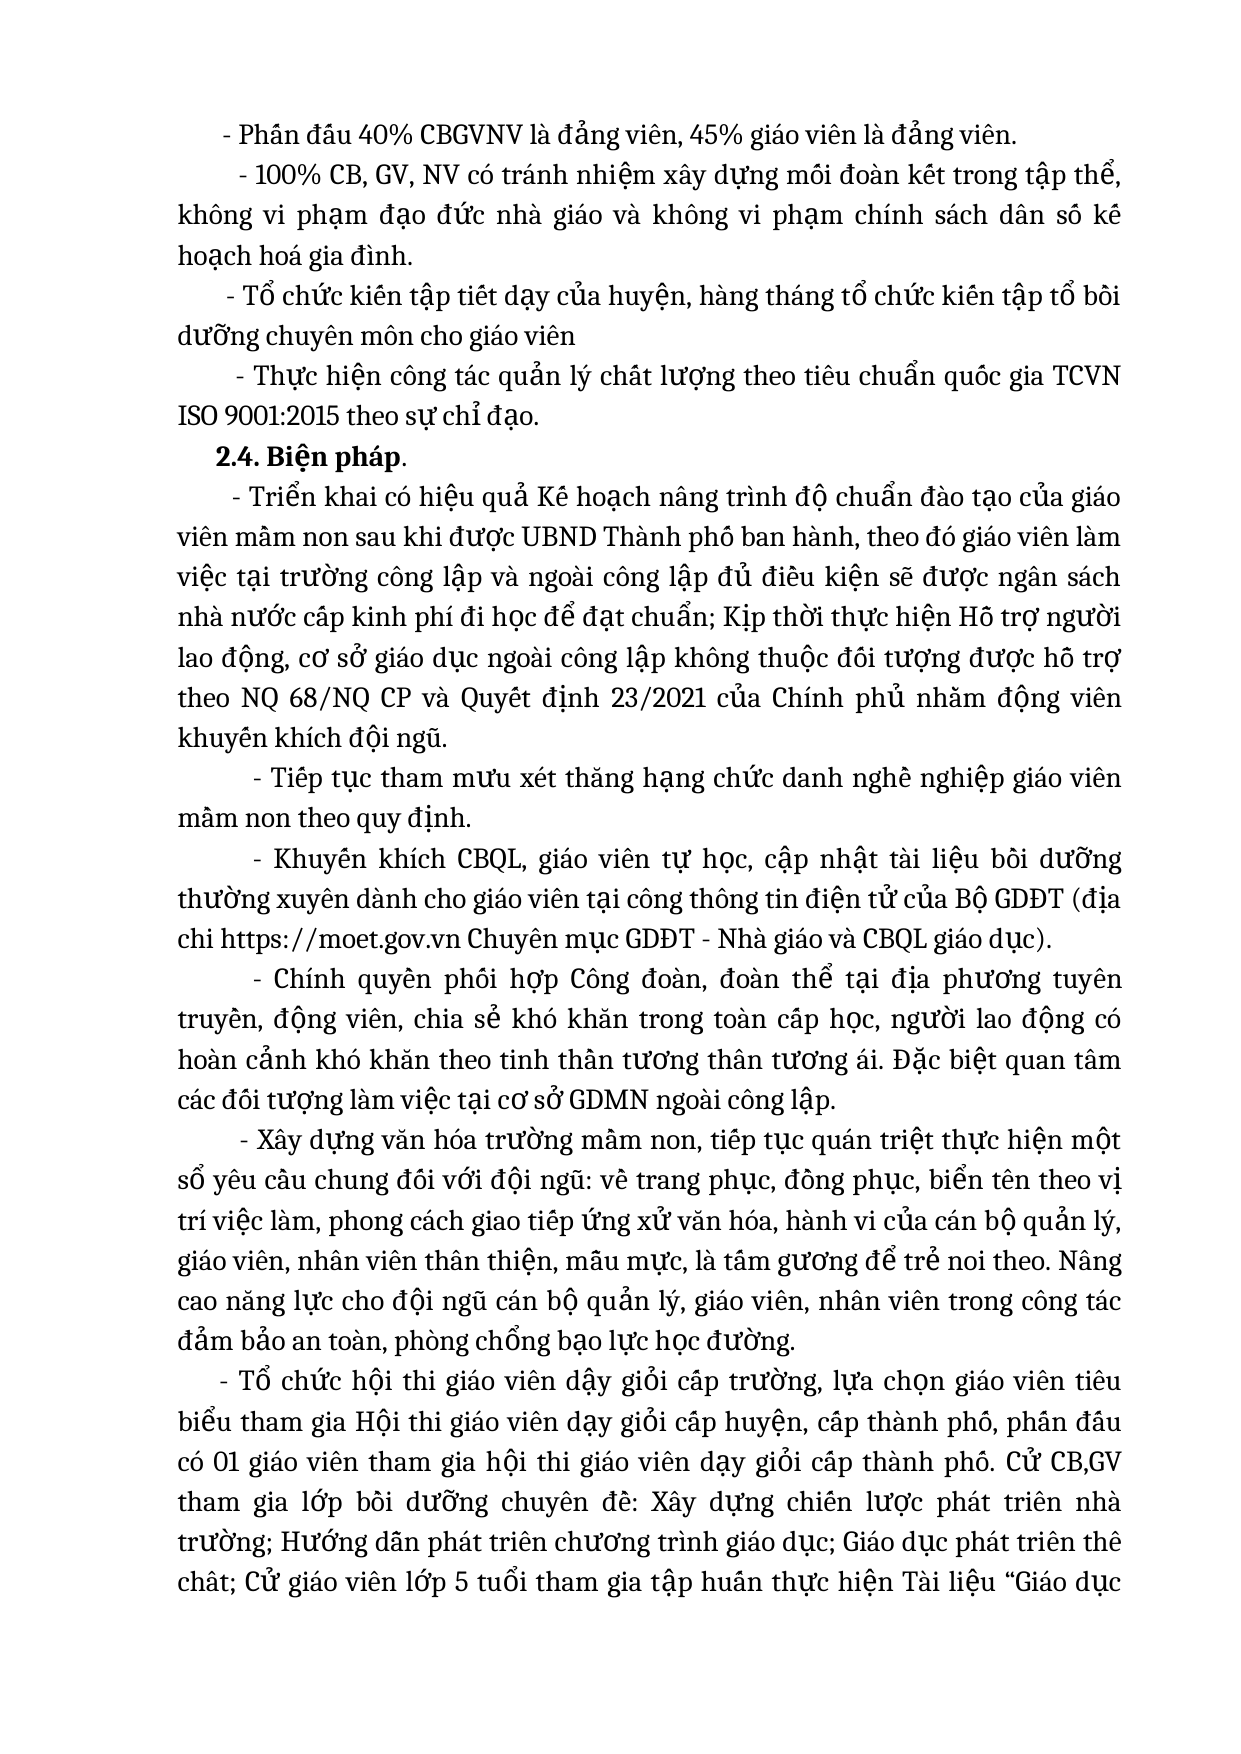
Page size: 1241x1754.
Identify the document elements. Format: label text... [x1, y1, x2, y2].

text 2.4. Biện pháp. [177, 440, 1122, 473]
text - Chính quyền phối hợp Công đoàn, đoàn thể tại địa phương tuyên truyền, động viên, chia sẻ khó khăn trong toàn cấp học, người lao động có hoàn cảnh khó khăn theo tinh thần tương thân tương ái. Đặc biệt quan tâm các đối tượng làm việc tại cơ sở GDMN ngoài công lập. [177, 962, 1122, 1117]
text - 100% CB, GV, NV có tránh nhiệm xây dựng mối đoàn kết trong tập thể, không vi phạm đạo đức nhà giáo và không vi phạm chính sách dân số kế hoạch hoá gia đình. [177, 158, 1122, 272]
text - Khuyến khích CBQL, giáo viên tự học, cập nhật tài liệu bồi dưỡng thường xuyên dành cho giáo viên tại công thông tin điện tử của Bộ GDĐT (địa chi https://moet.gov.vn Chuyên mục GDĐT - Nhà giáo và CBQL giáo dục). [177, 842, 1122, 956]
text - Thực hiện công tác quản lý chất lượng theo tiêu chuẩn quốc gia TCVN ISO 9001:2015 theo sự chỉ đạo. [177, 359, 1122, 433]
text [177, 1364, 1122, 1599]
text - Triển khai có hiệu quả Kế hoạch nâng trình độ chuẩn đào tạo của giáo viên mầm non sau khi được UBND Thành phố ban hành, theo đó giáo viên làm việc tại trường công lập và ngoài công lập đủ điều kiện sẽ được ngân sách nhà nước cấp kinh phí đi học để đạt chuẩn; Kịp thời thực hiện Hỗ trợ người lao động, cơ sở giáo dục ngoài công lập không thuộc đối tượng được hỗ trợ theo NQ 68/NQ CP và Quyết định 23/2021 của Chính phủ nhằm động viên khuyến khích đội ngũ. [177, 480, 1122, 755]
text - Phấn đấu 40% CBGVNV là đảng viên, 45% giáo viên là đảng viên. [177, 118, 1122, 152]
text - Tiếp tục tham mưu xét thăng hạng chức danh nghề nghiệp giáo viên mầm non theo quy định. [177, 761, 1122, 835]
text - Tổ chức kiến tập tiết dạy của huyện, hàng tháng tổ chức kiến tập tổ bồi dưỡng chuyên môn cho giáo viên [177, 279, 1122, 353]
text - Xây dựng văn hóa trường mầm non, tiếp tục quán triệt thực hiện một sổ yêu cầu chung đối với đội ngũ: về trang phục, đồng phục, biển tên theo vị trí việc làm, phong cách giao tiếp ứng xử văn hóa, hành vi của cán bộ quản lý, giáo viên, nhân viên thân thiện, mẫu mực, là tấm gương để trẻ noi theo. Nâng cao năng lực cho đội ngũ cán bộ quản lý, giáo viên, nhân viên trong công tác đảm bảo an toàn, phòng chổng bạo lực học đường. [177, 1123, 1122, 1358]
